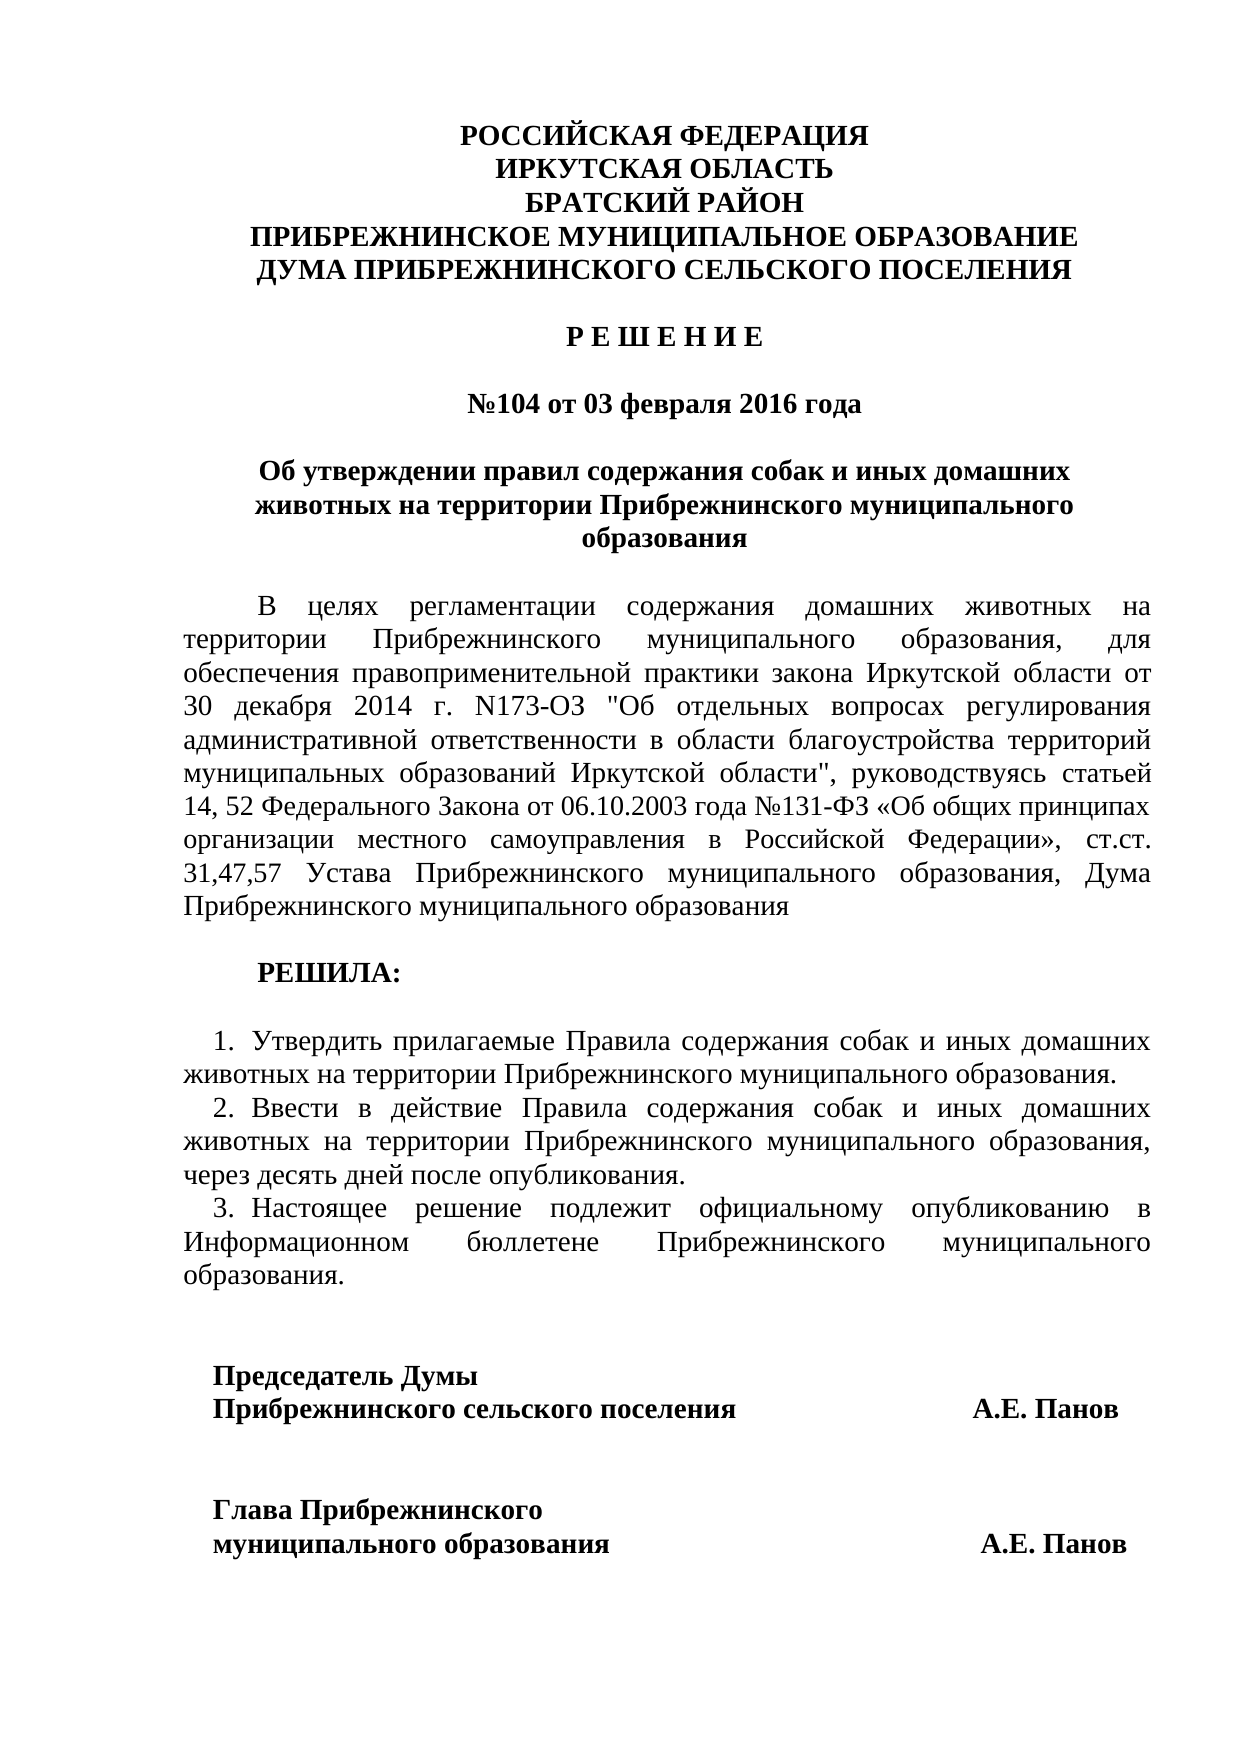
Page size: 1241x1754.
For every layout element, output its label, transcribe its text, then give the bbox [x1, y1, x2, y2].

text В целях регламентации содержания домашних животных на территории Прибрежнинского муниципального образования, для обеспечения правоприменительной практики закона Иркутской области от 30 декабря 2014 г. N173-ОЗ "Об отдельных вопросах регулирования административной ответственности в области благоустройства территорий муниципальных образований Иркутской области", руководствуясь статьей 14, 52 Федерального Закона от 06.10.2003 года №131-ФЗ «Об общих принципах организации местного самоуправления в Российской Федерации», ст.ст. 31,47,57 Устава Прибрежнинского муниципального образования, Дума Прибрежнинского муниципального образования [183, 588, 1152, 922]
text Прибрежнинского сельского поселения А.Е. Панов [183, 1392, 1152, 1425]
text ПРИБРЕЖНИНСКОЕ МУНИЦИПАЛЬНОЕ ОБРАЗОВАНИЕ ДУМА ПРИБРЕЖНИНСКОГО СЕЛЬСКОГО ПОСЕЛЕНИЯ [177, 219, 1152, 286]
text РОССИЙСКАЯ ФЕДЕРАЦИЯ [177, 118, 1152, 152]
text ИРКУТСКАЯ ОБЛАСТЬ [177, 152, 1152, 185]
text №104 от 03 февраля 2016 года [177, 386, 1152, 420]
list Утвердить прилагаемые Правила содержания собак и иных домашних животных на территории Прибрежнинского муниципального образования. [183, 1023, 1152, 1090]
text Председатель Думы [183, 1358, 1152, 1392]
text Об утверждении правил содержания собак и иных домашних [177, 453, 1152, 487]
list Настоящее решение подлежит официальному опубликованию в Информационном бюллетене Прибрежнинского муниципального образования. [183, 1190, 1152, 1291]
text животных на территории Прибрежнинского муниципального образования [177, 487, 1152, 554]
text муниципального образования А.Е. Панов [183, 1526, 1152, 1559]
text Р Е Ш Е Н И Е [177, 319, 1152, 353]
text Глава Прибрежнинского [183, 1492, 1152, 1526]
text РЕШИЛА: [183, 956, 1152, 989]
list Ввести в действие Правила содержания собак и иных домашних животных на территории Прибрежнинского муниципального образования, через десять дней после опубликования. [183, 1090, 1152, 1190]
text БРАТСКИЙ РАЙОН [177, 185, 1152, 219]
